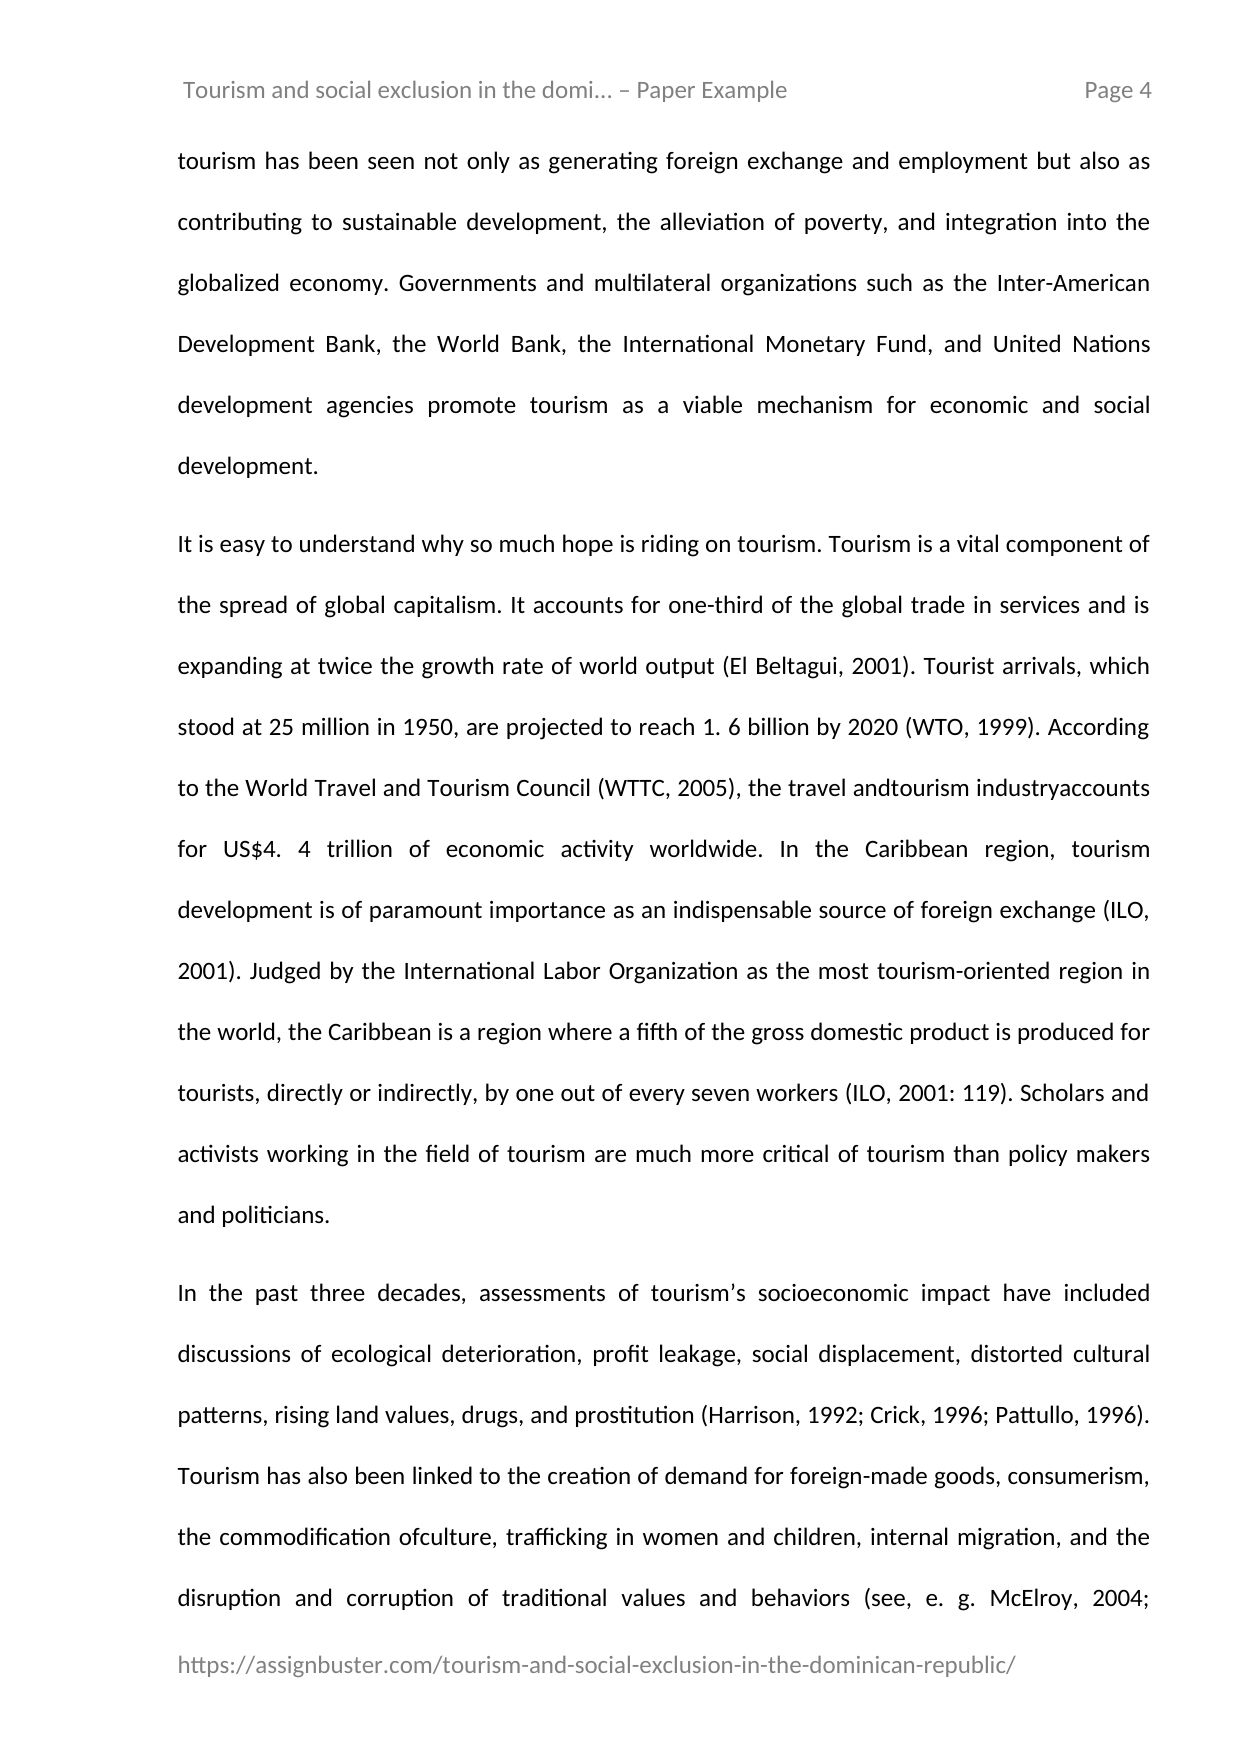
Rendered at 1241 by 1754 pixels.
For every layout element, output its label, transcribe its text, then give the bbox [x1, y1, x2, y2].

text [177, 1277, 1152, 1613]
text It is easy to understand why so much hope is riding on tourism. Tourism is a vital component of the spread of global capitalism. It accounts for one-third of the global trade in services and is expanding at twice the growth rate of world output (El Beltagui, 2001). Tourist arrivals, which stood at 25 million in 1950, are projected to reach 1. 6 billion by 2020 (WTO, 1999). According to the World Travel and Tourism Council (WTTC, 2005), the travel andtourism industryaccounts for US$4. 4 trillion of economic activity worldwide. In the Caribbean region, tourism development is of paramount importance as an indispensable source of foreign exchange (ILO, 2001). Judged by the International Labor Organization as the most tourism-oriented region in the world, the Caribbean is a region where a fifth of the gross domestic product is produced for tourists, directly or indirectly, by one out of every seven workers (ILO, 2001: 119). Scholars and activists working in the field of tourism are much more critical of tourism than policy makers and politicians. [177, 528, 1152, 1230]
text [177, 145, 1152, 481]
